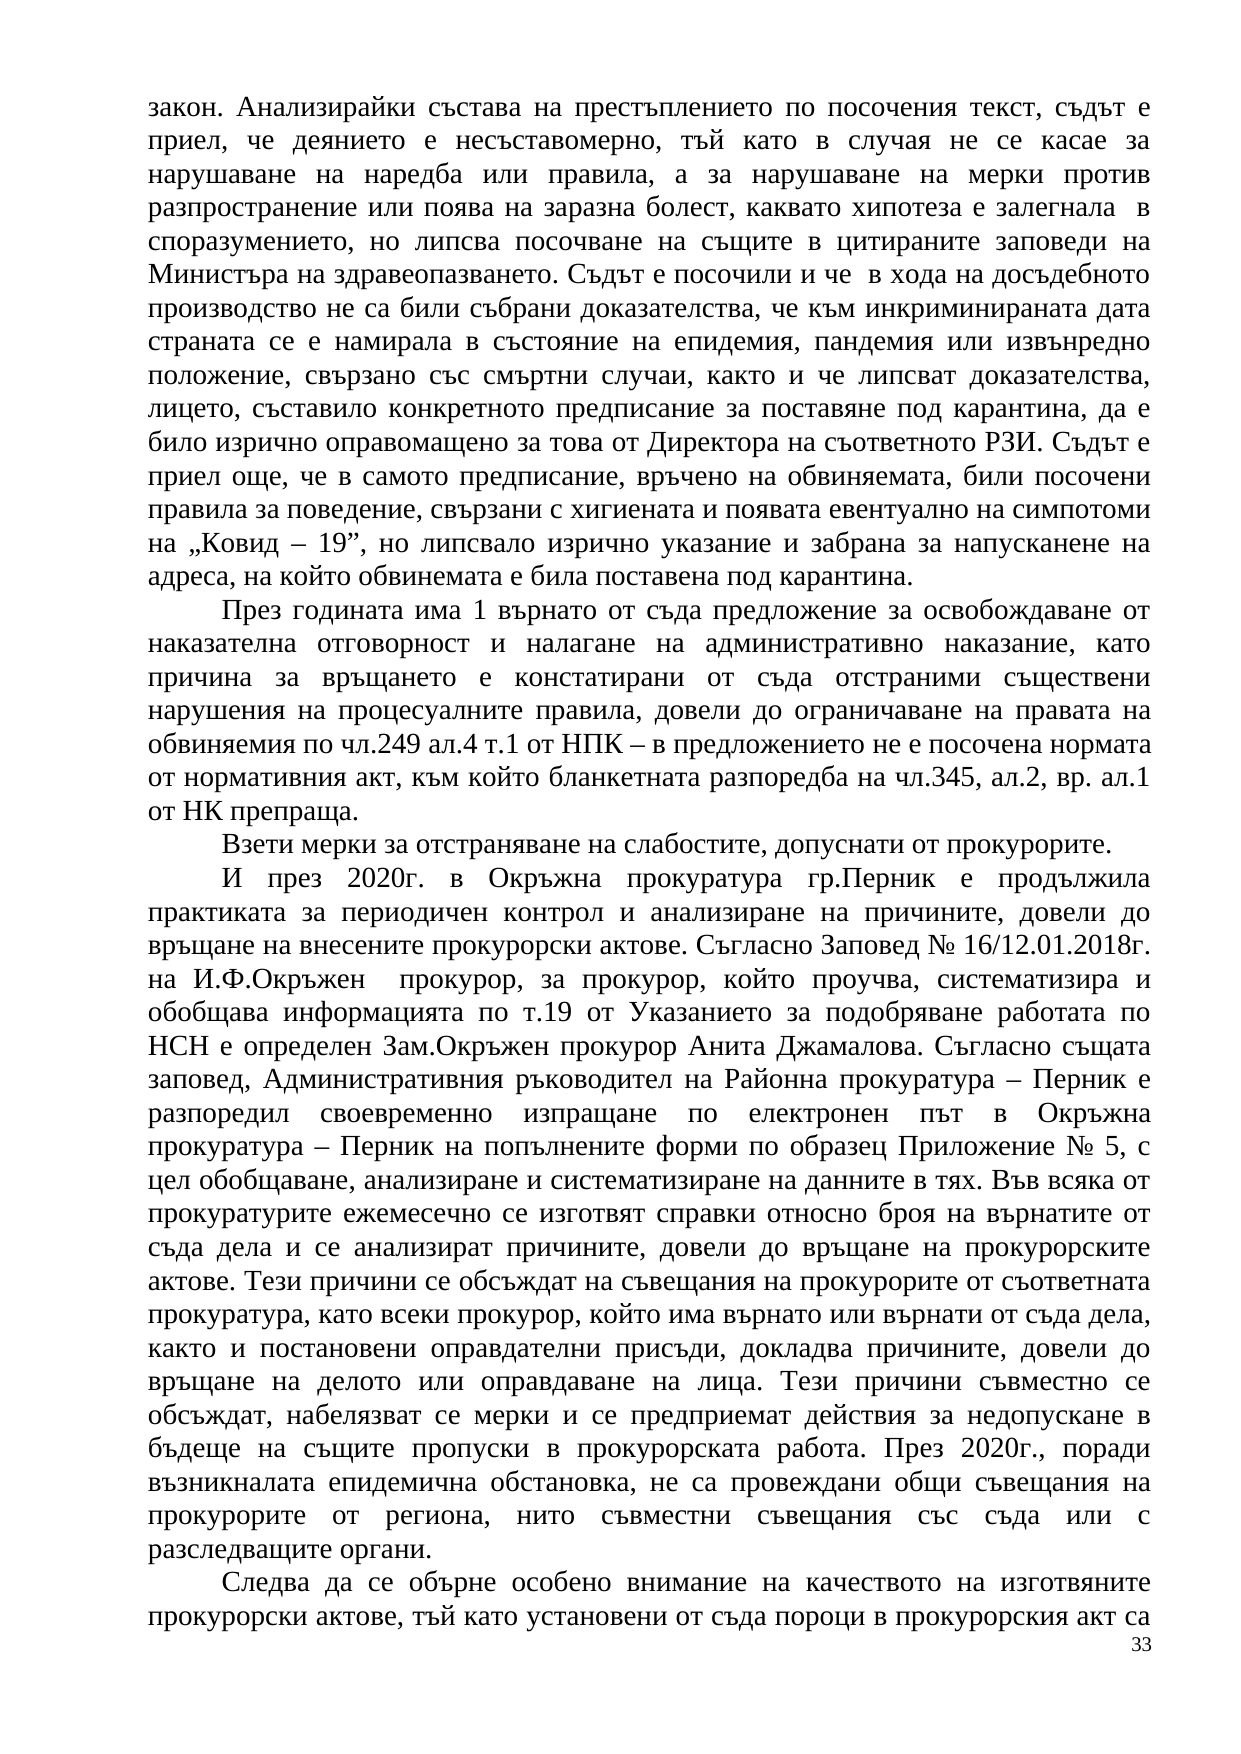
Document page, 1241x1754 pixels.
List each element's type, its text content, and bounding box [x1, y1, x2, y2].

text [148, 1564, 1152, 1632]
text Взети мерки за отстраняване на слабостите, допуснати от прокурорите. [148, 827, 1152, 860]
text През годината има 1 върнато от съда предложение за освобождаване от наказателна отговорност и налагане на административно наказание, като причина за връщането е констатирани от съда отстраними съществени нарушения на процесуалните правила, довели до ограничаване на правата на обвиняемия по чл.249 ал.4 т.1 от НПК – в предложението не е посочена нормата от нормативния акт, към който бланкетната разпоредба на чл.345, ал.2, вр. ал.1 от НК препраща. [148, 592, 1152, 827]
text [148, 89, 1152, 592]
text И през 2020г. в Окръжна прокуратура гр.Перник е продължила практиката за периодичен контрол и анализиране на причините, довели до връщане на внесените прокурорски актове. Съгласно Заповед № 16/12.01.2018г. на И.Ф.Окръжен прокурор, за прокурор, който проучва, систематизира и обобщава информацията по т.19 от Указанието за подобряване работата по НСН е определен Зам.Окръжен прокурор Анита Джамалова. Съгласно същата заповед, Административния ръководител на Районна прокуратура – Перник е разпоредил своевременно изпращане по електронен път в Окръжна прокуратура – Перник на попълнените форми по образец Приложение № 5, с цел обобщаване, анализиране и систематизиране на данните в тях. Във всяка от прокуратурите ежемесечно се изготвят справки относно броя на върнатите от съда дела и се анализират причините, довели до връщане на прокурорските актове. Тези причини се обсъждат на съвещания на прокурорите от съответната прокуратура, като всеки прокурор, който има върнато или върнати от съда дела, както и постановени оправдателни присъди, докладва причините, довели до връщане на делото или оправдаване на лица. Тези причини съвместно се обсъждат, набелязват се мерки и се предприемат действия за недопускане в бъдеще на същите пропуски в прокурорската работа. През 2020г., поради възникналата епидемична обстановка, не са провеждани общи съвещания на прокурорите от региона, нито съвместни съвещания със съда или с разследващите органи. [148, 860, 1152, 1564]
